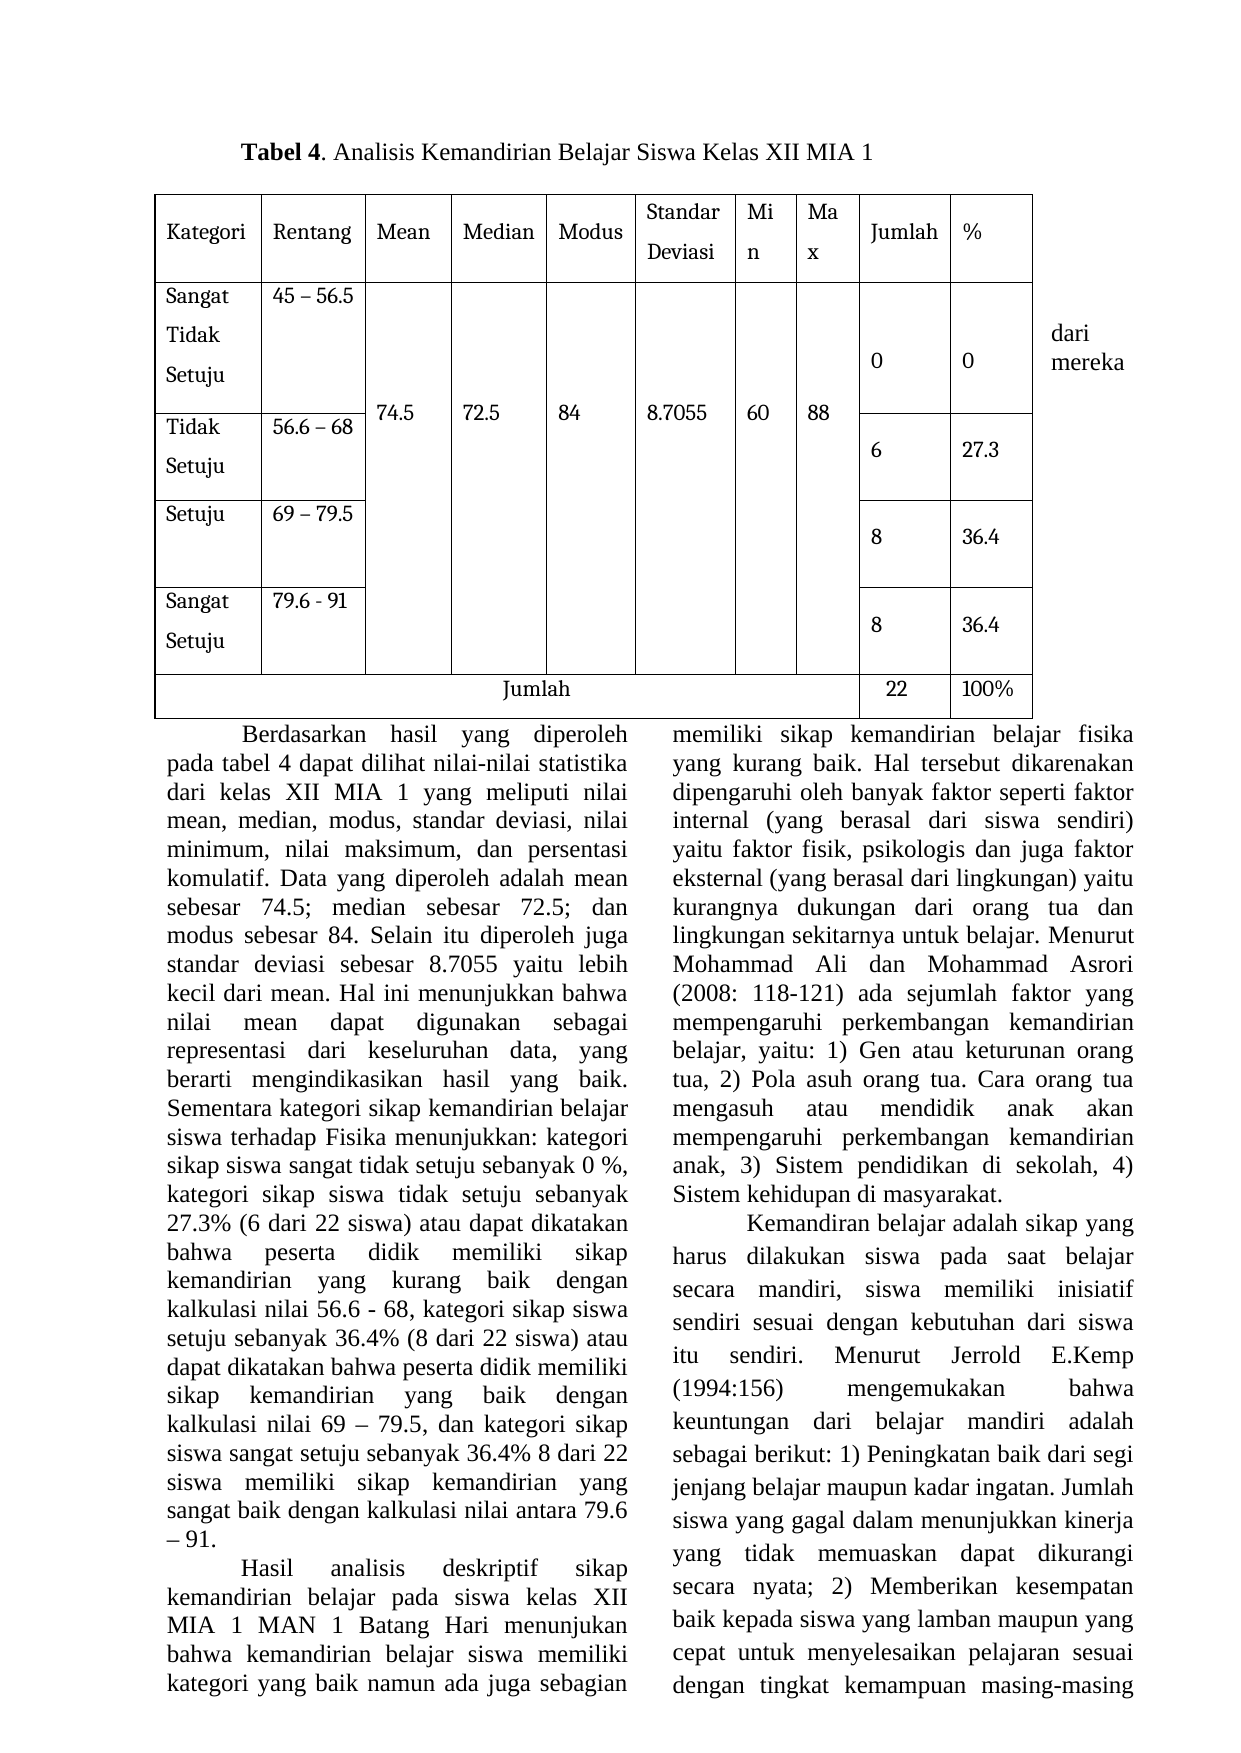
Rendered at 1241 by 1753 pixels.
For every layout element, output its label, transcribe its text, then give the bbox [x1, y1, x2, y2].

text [672, 1264, 1134, 1699]
text Berdasarkan hasil yang diperoleh pada tabel 4 dapat dilihat nilai-nilai statistika dari kelas XII MIA 1 yang meliputi nilai mean, median, modus, standar deviasi, nilai minimum, nilai maksimum, dan persentasi komulatif. Data yang diperoleh adalah mean sebesar 74.5; median sebesar 72.5; dan modus sebesar 84. Selain itu diperoleh juga standar deviasi sebesar 8.7055 yaitu lebih kecil dari mean. Hal ini menunjukkan bahwa nilai mean dapat digunakan sebagai representasi dari keseluruhan data, yang berarti mengindikasikan hasil yang baik. Sementara kategori sikap kemandirian belajar siswa terhadap Fisika menunjukkan: kategori sikap siswa sangat tidak setuju sebanyak 0 %, kategori sikap siswa tidak setuju sebanyak 27.3% (6 dari 22 siswa) atau dapat dikatakan bahwa peserta didik memiliki sikap kemandirian yang kurang baik dengan kalkulasi nilai 56.6 - 68, kategori sikap siswa setuju sebanyak 36.4% (8 dari 22 siswa) atau dapat dikatakan bahwa peserta didik memiliki sikap kemandirian yang baik dengan kalkulasi nilai 69 – 79.5, dan kategori sikap siswa sangat setuju sebanyak 36.4% 8 dari 22 siswa memiliki sikap kemandirian yang sangat baik dengan kalkulasi nilai antara 79.6 – 91. [167, 719, 628, 1553]
table_cell 0 [951, 283, 1032, 412]
table_cell 36.4 [951, 588, 1032, 674]
table_cell 45 – 56.5 [262, 283, 365, 412]
table_header Jumlah [860, 195, 950, 282]
table_header Standar Deviasi [636, 195, 735, 282]
table_cell 36.4 [951, 501, 1032, 587]
table_header Modus [547, 195, 635, 282]
table_cell 56.6 – 68 [262, 414, 365, 500]
table_cell 8.7055 [636, 283, 735, 674]
table_cell 88 [797, 283, 859, 674]
table_header % [951, 195, 1032, 282]
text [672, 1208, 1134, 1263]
table_cell 72.5 [452, 283, 546, 674]
table_cell 69 – 79.5 [262, 501, 365, 587]
table_cell 74.5 [366, 283, 451, 674]
table_header Min [736, 195, 796, 282]
text Hasil analisis deskriptif sikap kemandirian belajar pada siswa kelas XII MIA 1 MAN 1 Batang Hari menunjukan bahwa kemandirian belajar siswa memiliki kategori yang baik namun ada juga sebagian dari mereka memiliki sikap kemandirian belajar fisika yang kurang baik. Hal tersebut dikarenakan dipengaruhi oleh banyak faktor seperti faktor internal (yang berasal dari siswa sendiri) yaitu faktor fisik, psikologis dan juga faktor eksternal (yang berasal dari lingkungan) yaitu kurangnya dukungan dari orang tua dan lingkungan sekitarnya untuk belajar. Menurut Mohammad Ali dan Mohammad Asrori (2008: 118-121) ada sejumlah faktor yang mempengaruhi perkembangan kemandirian belajar, yaitu: 1) Gen atau keturunan orang tua, 2) Pola asuh orang tua. Cara orang tua mengasuh atau mendidik anak akan mempengaruhi perkembangan kemandirian anak, 3) Sistem pendidikan di sekolah, 4) Sistem kehidupan di masyarakat. [167, 1553, 628, 1697]
table_header Median [452, 195, 546, 282]
table_cell 8 [860, 588, 950, 674]
table_cell 8 [860, 501, 950, 587]
table_cell Setuju [156, 501, 261, 587]
table_cell 0 [860, 283, 950, 412]
text Tabel 4. Analisis Kemandirian Belajar Siswa Kelas XII MIA 1 [167, 137, 1134, 166]
table_header Kategori [156, 195, 261, 282]
table_cell 79.6 - 91 [262, 588, 365, 674]
table_cell 100% [951, 675, 1032, 718]
table_header Max [797, 195, 859, 282]
table_cell 84 [547, 283, 635, 674]
table_header Mean [366, 195, 451, 282]
table_cell 22 [860, 675, 950, 718]
table_cell Sangat Setuju [156, 588, 261, 674]
table_cell 27.3 [951, 414, 1032, 500]
text Hasil analisis deskriptif sikap kemandirian belajar pada siswa kelas XII MIA 1 MAN 1 Batang Hari menunjukan bahwa kemandirian belajar siswa memiliki kategori yang baik namun ada juga sebagian dari mereka memiliki sikap kemandirian belajar fisika yang kurang baik. Hal tersebut dikarenakan dipengaruhi oleh banyak faktor seperti faktor internal (yang berasal dari siswa sendiri) yaitu faktor fisik, psikologis dan juga faktor eksternal (yang berasal dari lingkungan) yaitu kurangnya dukungan dari orang tua dan lingkungan sekitarnya untuk belajar. Menurut Mohammad Ali dan Mohammad Asrori (2008: 118-121) ada sejumlah faktor yang mempengaruhi perkembangan kemandirian belajar, yaitu: 1) Gen atau keturunan orang tua, 2) Pola asuh orang tua. Cara orang tua mengasuh atau mendidik anak akan mempengaruhi perkembangan kemandirian anak, 3) Sistem pendidikan di sekolah, 4) Sistem kehidupan di masyarakat. [672, 318, 1134, 1208]
table_cell 6 [860, 414, 950, 500]
table_cell 60 [736, 283, 796, 674]
table_header Rentang [262, 195, 365, 282]
table_cell Jumlah [156, 675, 859, 718]
table_cell Sangat Tidak Setuju [156, 283, 261, 412]
table_cell Tidak Setuju [156, 414, 261, 500]
